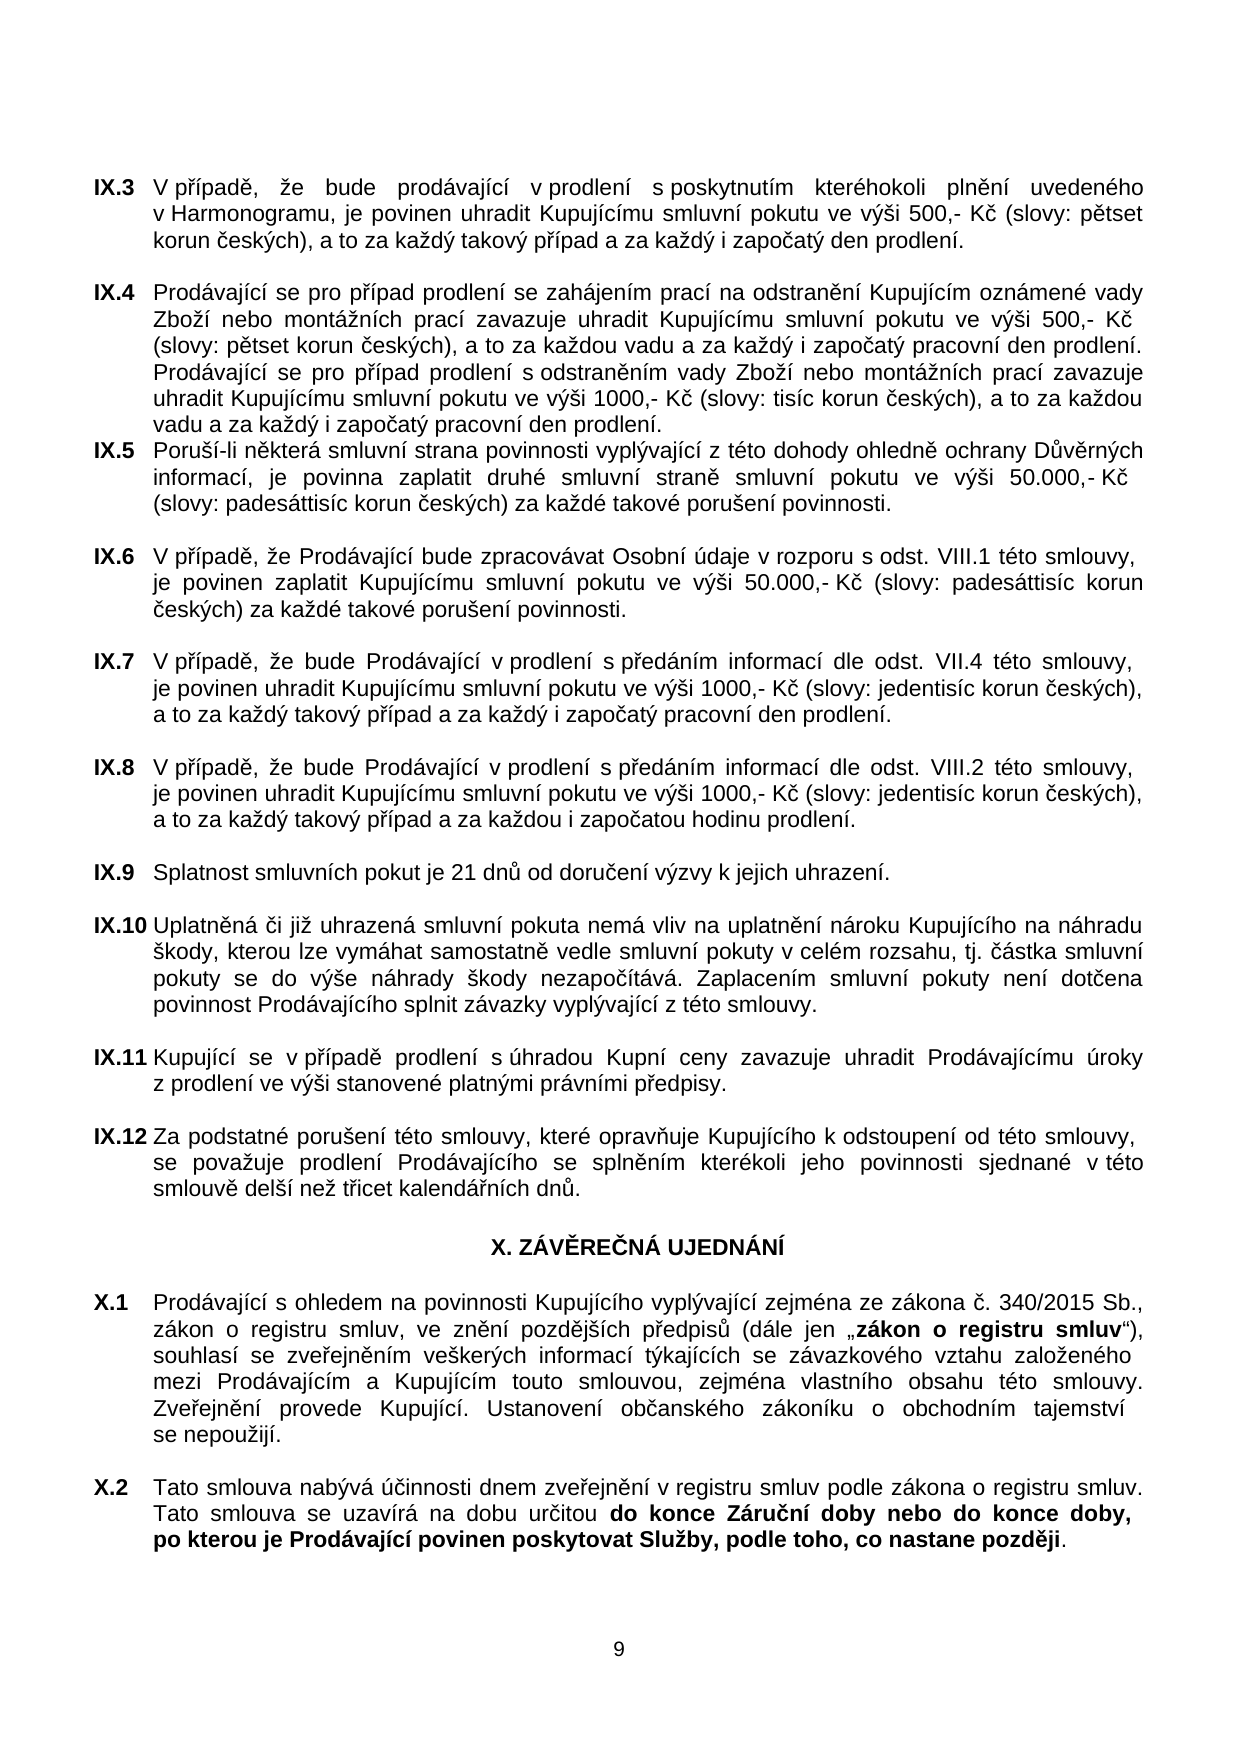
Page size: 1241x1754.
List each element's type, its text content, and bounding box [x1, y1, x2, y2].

text Kupující se v případě prodlení s úhradou Kupní ceny zavazuje uhradit Prodávajícímu úroky z prodlení ve výši stanovené platnými právními předpisy. [94, 1044, 1144, 1096]
subtitle Závěrečná ujednání [131, 1231, 1144, 1260]
text Uplatněná či již uhrazená smluvní pokuta nemá vliv na uplatnění nároku Kupujícího na náhradu škody, kterou lze vymáhat samostatně vedle smluvní pokuty v celém rozsahu, tj. částka smluvní pokuty se do výše náhrady škody nezapočítává. Zaplacením smluvní pokuty není dotčena povinnost Prodávajícího splnit závazky vyplývající z této smlouvy. [94, 912, 1144, 1017]
text Poruší-li některá smluvní strana povinnosti vyplývající z této dohody ohledně ochrany Důvěrných informací, je povinna zaplatit druhé smluvní straně smluvní pokutu ve výši 50.000,- Kč (slovy: padesáttisíc korun českých) za každé takové porušení povinnosti. [94, 437, 1144, 517]
text V případě, že bude Prodávající v prodlení s předáním informací dle odst. VII.4 této smlouvy, je povinen uhradit Kupujícímu smluvní pokutu ve výši 1000,- Kč (slovy: jedentisíc korun českých), a to za každý takový případ a za každý i započatý pracovní den prodlení. [94, 648, 1144, 727]
text V případě, že Prodávající bude zpracovávat Osobní údaje v rozporu s odst. VIII.1 této smlouvy, je povinen zaplatit Kupujícímu smluvní pokutu ve výši 50.000,- Kč (slovy: padesáttisíc korun českých) za každé takové porušení povinnosti. [94, 543, 1144, 622]
text Za podstatné porušení této smlouvy, které opravňuje Kupujícího k odstoupení od této smlouvy, se považuje prodlení Prodávajícího se splněním kterékoli jeho povinnosti sjednané v této smlouvě delší než třicet kalendářních dnů. [94, 1123, 1144, 1202]
text Tato smlouva nabývá účinnosti dnem zveřejnění v registru smluv podle zákona o registru smluv. Tato smlouva se uzavírá na dobu určitou do konce Záruční doby nebo do konce doby, po kterou je Prodávající povinen poskytovat Služby, podle toho, co nastane později. [94, 1474, 1144, 1553]
text V případě, že bude Prodávající v prodlení s předáním informací dle odst. VIII.2 této smlouvy, je povinen uhradit Kupujícímu smluvní pokutu ve výši 1000,- Kč (slovy: jedentisíc korun českých), a to za každý takový případ a za každou i započatou hodinu prodlení. [94, 754, 1144, 833]
text Prodávající se pro případ prodlení se zahájením prací na odstranění Kupujícím oznámené vady Zboží nebo montážních prací zavazuje uhradit Kupujícímu smluvní pokutu ve výši 500,- Kč (slovy: pětset korun českých), a to za každou vadu a za každý i započatý pracovní den prodlení. Prodávající se pro případ prodlení s odstraněním vady Zboží nebo montážních prací zavazuje uhradit Kupujícímu smluvní pokutu ve výši 1000,- Kč (slovy: tisíc korun českých), a to za každou vadu a za každý i započatý pracovní den prodlení. [94, 279, 1144, 437]
text Splatnost smluvních pokut je 21 dnů od doručení výzvy k jejich uhrazení. [94, 859, 1144, 886]
text V případě, že bude prodávající v prodlení s poskytnutím kteréhokoli plnění uvedeného v Harmonogramu, je povinen uhradit Kupujícímu smluvní pokutu ve výši 500,- Kč (slovy: pětset korun českých), a to za každý takový případ a za každý i započatý den prodlení. [94, 174, 1144, 253]
text Prodávající s ohledem na povinnosti Kupujícího vyplývající zejména ze zákona č. 340/2015 Sb., zákon o registru smluv, ve znění pozdějších předpisů (dále jen „zákon o registru smluv“), souhlasí se zveřejněním veškerých informací týkajících se závazkového vztahu založeného mezi Prodávajícím a Kupujícím touto smlouvou, zejména vlastního obsahu této smlouvy. Zveřejnění provede Kupující. Ustanovení občanského zákoníku o obchodním tajemství se nepoužijí. [94, 1289, 1144, 1447]
